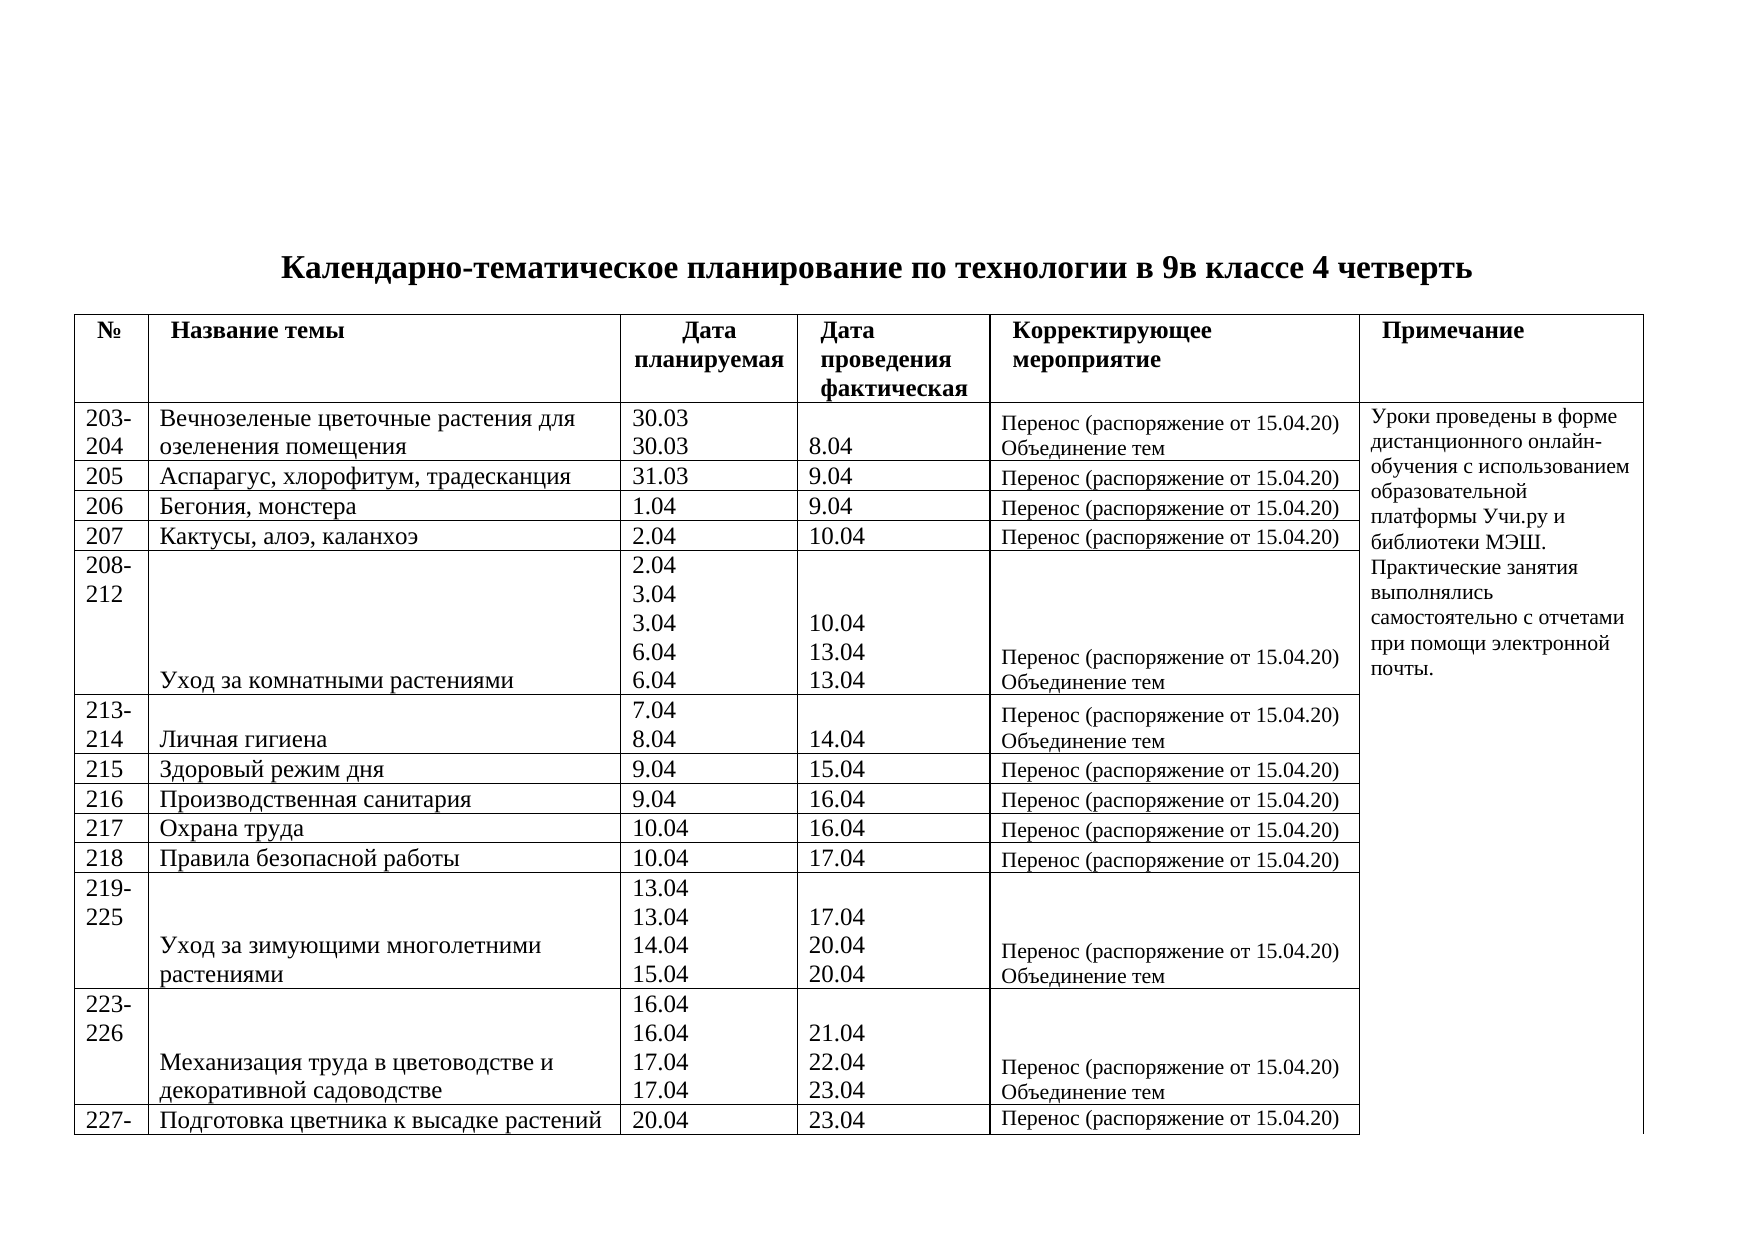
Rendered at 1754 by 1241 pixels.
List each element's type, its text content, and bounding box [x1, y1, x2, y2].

table_cell 2.04 3.04 3.04 6.04 6.04 [621, 551, 797, 694]
table_cell 216 [75, 784, 148, 812]
table_cell Здоровый режим дня [149, 754, 620, 783]
table_cell Механизация труда в цветоводстве и декоративной садоводстве [149, 989, 620, 1104]
table_cell 1.04 [621, 491, 797, 520]
table_cell Перенос (распоряжение от 15.04.20) Объединение тем [991, 551, 1359, 694]
table_cell 223-226 [75, 989, 148, 1104]
table_cell 23.04 24.04 24.04 [798, 1105, 989, 1134]
table_cell Личная гигиена [149, 695, 620, 753]
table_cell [991, 989, 1359, 1104]
table_cell 10.04 [621, 843, 797, 872]
table_cell Перенос (распоряжение от 15.04.20) Объединение тем [991, 873, 1359, 988]
table_cell 9.04 [798, 461, 989, 490]
table_cell 9.04 [621, 754, 797, 783]
table_cell Бегония, монстера [149, 491, 620, 520]
table_cell 219-225 [75, 873, 148, 988]
table_cell 31.03 [621, 461, 797, 490]
table_cell 17.04 [798, 843, 989, 872]
table_cell 213-214 [75, 695, 148, 753]
table_cell 8.04 [798, 403, 989, 460]
table_cell 218 [75, 843, 148, 872]
table_cell 215 [75, 754, 148, 783]
table_cell Перенос (распоряжение от 15.04.20) [991, 784, 1359, 812]
table_cell Аспарагус, хлорофитум, традесканция [149, 461, 620, 490]
table_cell 7.04 8.04 [621, 695, 797, 753]
table_cell 206 [75, 491, 148, 520]
table_cell 10.04 [798, 521, 989, 549]
text Календарно-тематическое планирование по технологии в 9в классе 4 четверть [118, 247, 1636, 286]
table_cell 10.04 13.04 13.04 [798, 551, 989, 694]
table_cell Перенос (распоряжение от 15.04.20) Объединение тем [991, 695, 1359, 753]
table_header Примечание [1360, 315, 1643, 402]
table_cell Правила безопасной работы [149, 843, 620, 872]
table_cell 9.04 [798, 491, 989, 520]
table_cell 2.04 [621, 521, 797, 549]
table_cell Перенос (распоряжение от 15.04.20) [991, 521, 1359, 549]
table_cell Уход за зимующими многолетними растениями [149, 873, 620, 988]
table_cell 13.04 13.04 14.04 15.04 [621, 873, 797, 988]
table_cell Уход за комнатными растениями [149, 551, 620, 694]
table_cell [621, 1105, 797, 1134]
table_cell 203-204 [75, 403, 148, 460]
table_cell 217 [75, 814, 148, 842]
table_cell 30.03 30.03 [621, 403, 797, 460]
table_cell Уроки проведены в форме дистанционного онлайн-обучения с использованием образовательной платформы Учи.ру и библиотеки МЭШ. Практические занятия выполнялись самостоятельно с отчетами при помощи электронной почты. [1360, 403, 1643, 1134]
table_header Название темы [149, 315, 620, 402]
table_cell 208-212 [75, 551, 148, 694]
table_cell Кактусы, алоэ, каланхоэ [149, 521, 620, 549]
table_header № [75, 315, 148, 402]
table_cell 14.04 [798, 695, 989, 753]
table_header Корректирующее мероприятие [991, 315, 1359, 402]
table_cell 21.04 22.04 23.04 [798, 989, 989, 1104]
table_cell Перенос (распоряжение от 15.04.20) [991, 491, 1359, 520]
table_cell Перенос (распоряжение от 15.04.20) [991, 814, 1359, 842]
table_cell 16.04 [798, 814, 989, 842]
table_header Дата планируемая [621, 315, 797, 402]
table_cell Перенос (распоряжение от 15.04.20) [991, 754, 1359, 783]
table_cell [991, 1105, 1359, 1134]
table_cell 10.04 [621, 814, 797, 842]
table_cell 16.04 [798, 784, 989, 812]
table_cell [149, 1105, 620, 1134]
table_cell Перенос (распоряжение от 15.04.20) Объединение тем [991, 403, 1359, 460]
table_cell Перенос (распоряжение от 15.04.20) [991, 843, 1359, 872]
table_header Дата проведения фактическая [798, 315, 989, 402]
table_cell 16.04 16.04 17.04 17.04 [621, 989, 797, 1104]
table_cell 15.04 [798, 754, 989, 783]
table_cell 17.04 20.04 20.04 [798, 873, 989, 988]
table_cell 227-230 [75, 1105, 148, 1134]
table_cell 207 [75, 521, 148, 549]
table_cell Вечнозеленые цветочные растения для озеленения помещения [149, 403, 620, 460]
table_cell 205 [75, 461, 148, 490]
table_cell Перенос (распоряжение от 15.04.20) [991, 461, 1359, 490]
table_cell Охрана труда [149, 814, 620, 842]
table_cell Производственная санитария [149, 784, 620, 812]
table_cell 9.04 [621, 784, 797, 812]
